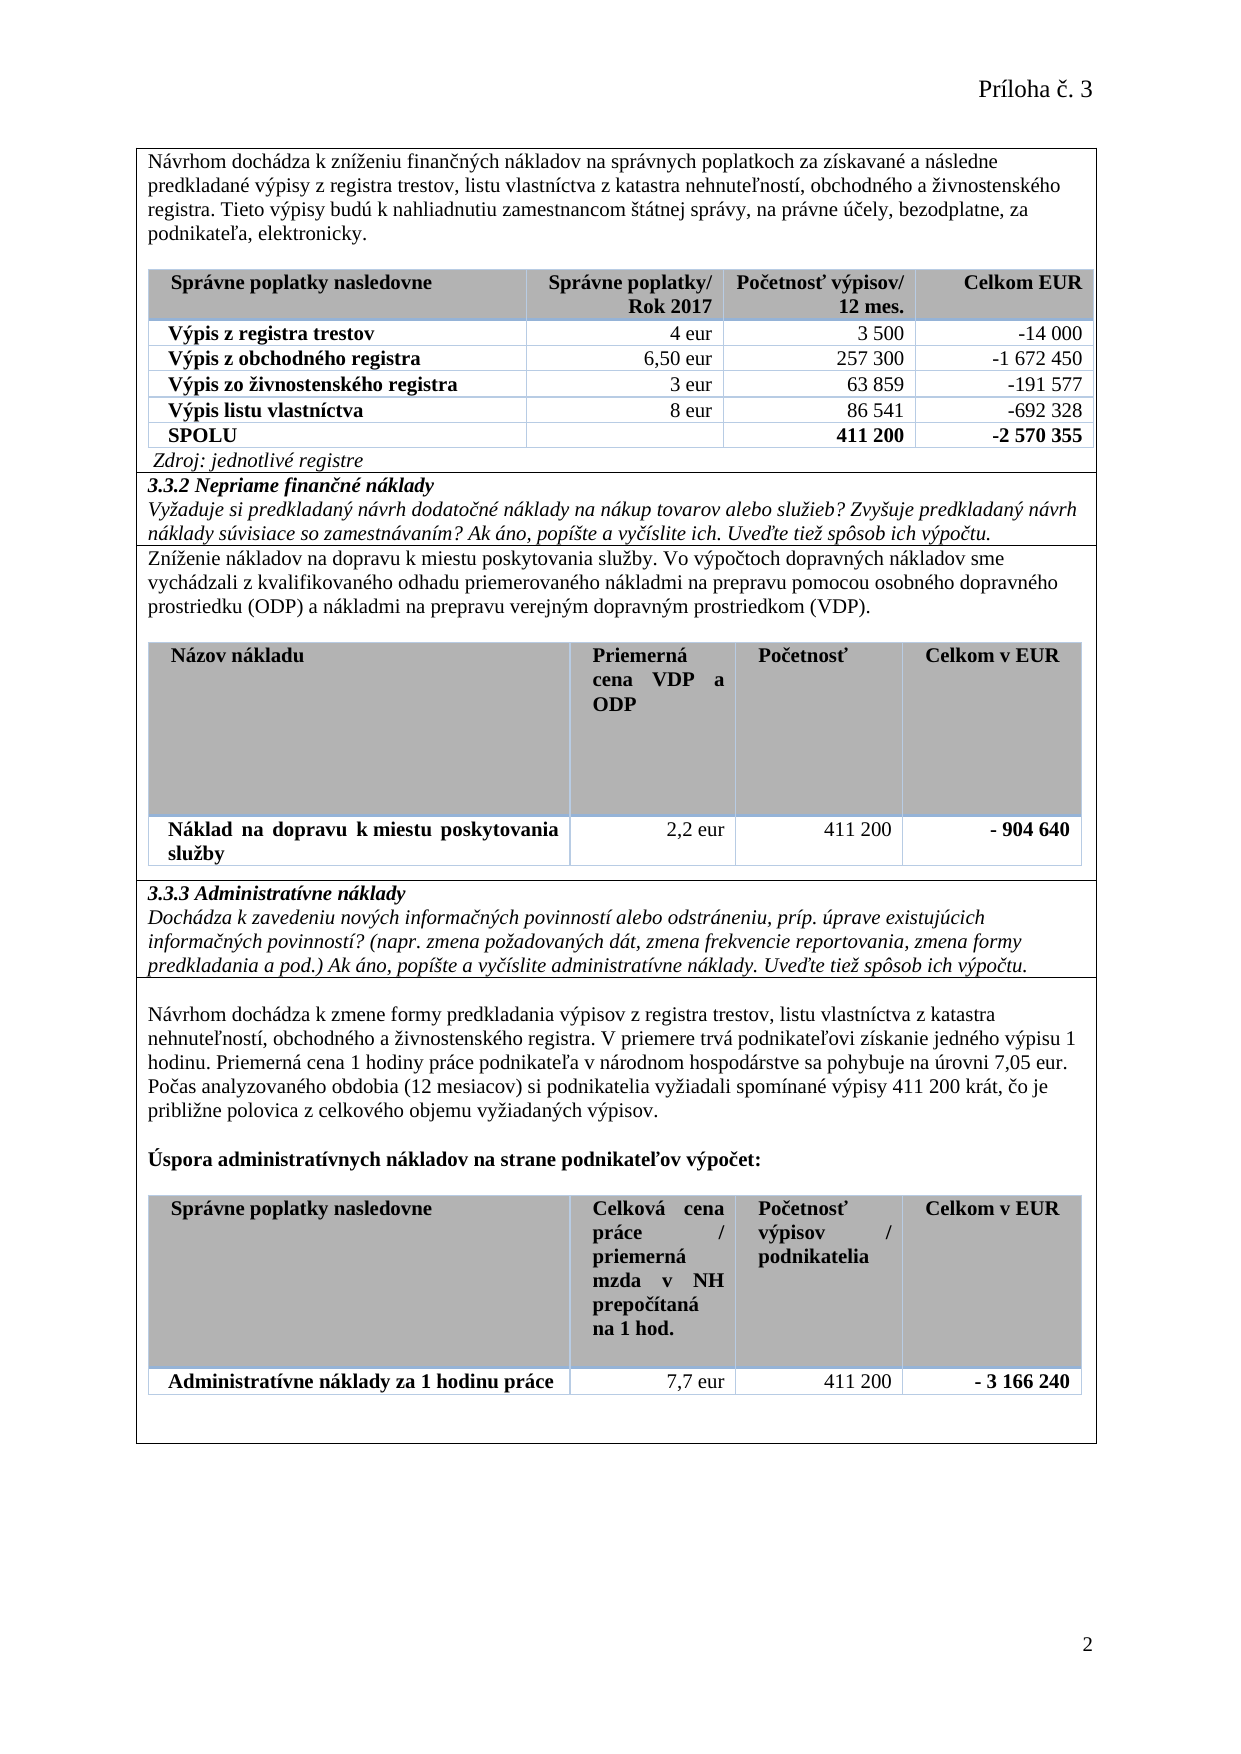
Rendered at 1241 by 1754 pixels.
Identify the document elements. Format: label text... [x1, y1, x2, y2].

table_cell Zníženie nákladov na dopravu k miestu poskytovania služby. Vo výpočtoch dopravných nákladov sme vychádzali z kvalifikovaného odhadu priemerovaného nákladmi na prepravu pomocou osobného dopravného prostriedku (ODP) a nákladmi na prepravu verejným dopravným prostriedkom (VDP). [137, 546, 1096, 880]
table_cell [137, 149, 1096, 472]
table_cell 3.3.3 Administratívne náklady Dochádza k zavedeniu nových informačných povinností alebo odstráneniu, príp. úprave existujúcich informačných povinností? (napr. zmena požadovaných dát, zmena frekvencie reportovania, zmena formy predkladania a pod.) Ak áno, popíšte a vyčíslite administratívne náklady. Uveďte tiež spôsob ich výpočtu. [137, 881, 1096, 977]
table_cell 3.3.2 Nepriame finančné náklady Vyžaduje si predkladaný návrh dodatočné náklady na nákup tovarov alebo služieb? Zvyšuje predkladaný návrh náklady súvisiace so zamestnávaním? Ak áno, popíšte a vyčíslite ich. Uveďte tiež spôsob ich výpočtu. [137, 473, 1096, 545]
table_cell Návrhom dochádza k zmene formy predkladania výpisov z registra trestov, listu vlastníctva z katastra nehnuteľností, obchodného a živnostenského registra. V priemere trvá podnikateľovi získanie jedného výpisu 1 hodinu. Priemerná cena 1 hodiny práce podnikateľa v národnom hospodárstve sa pohybuje na úrovni 7,05 eur. Počas analyzovaného obdobia (12 mesiacov) si podnikatelia vyžiadali spomínané výpisy 411 200 krát, čo je približne polovica z celkového objemu vyžiadaných výpisov. Úspora administratívnych nákladov na strane podnikateľov výpočet: [137, 978, 1096, 1443]
